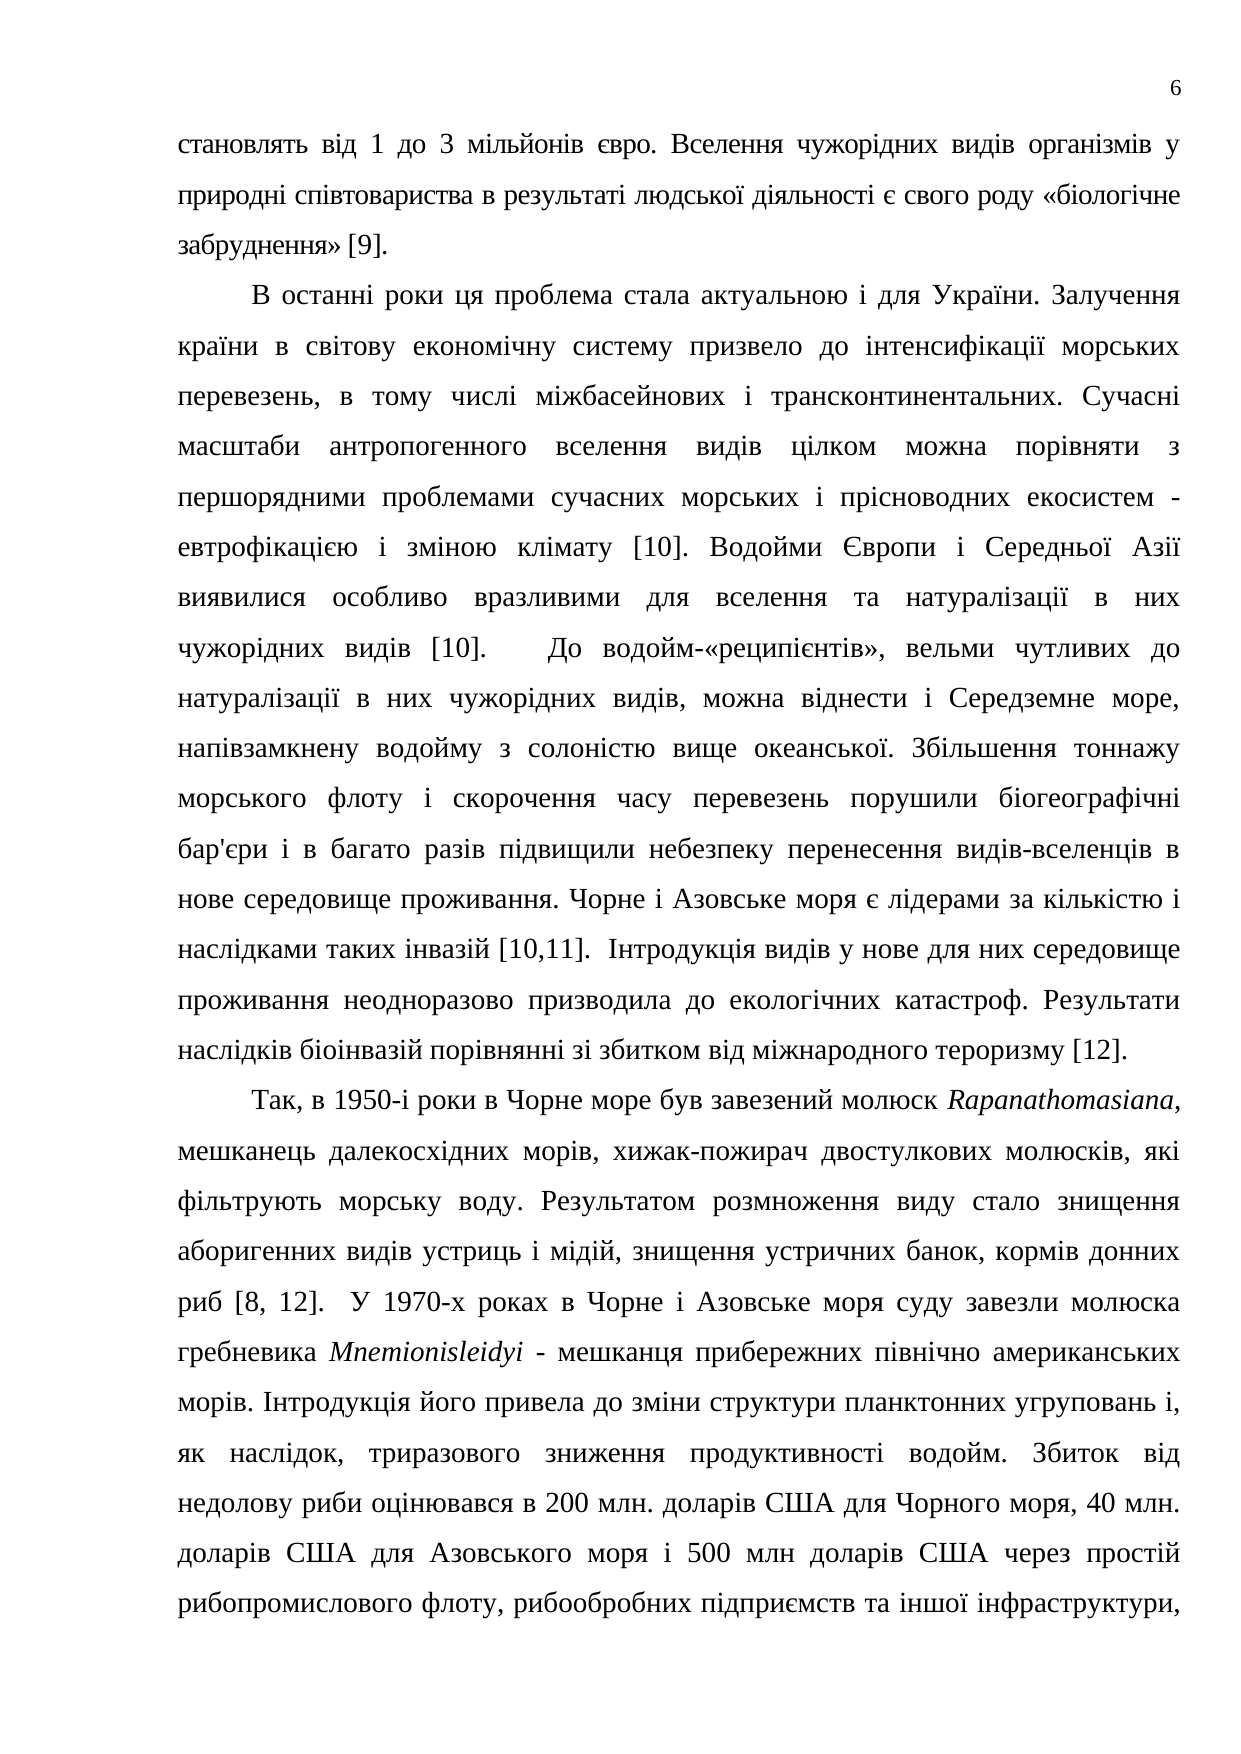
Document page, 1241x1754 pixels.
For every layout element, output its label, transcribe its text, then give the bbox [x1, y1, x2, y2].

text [177, 1082, 1181, 1619]
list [177, 127, 1181, 261]
text В останні роки ця проблема стала актуальною і для України. Залучення країни в світову економічну систему призвело до інтенсифікації морських перевезень, в тому числі міжбасейнових і трансконтинентальних. Сучасні масштаби антропогенного вселення видів цілком можна порівняти з першорядними проблемами сучасних морських і прісноводних екосистем - евтрофікацією і зміною клімату [10]. Водойми Європи і Середньої Азії виявилися особливо вразливими для вселення та натуралізації в них чужорідних видів [10]. До водойм-«реципієнтів», вельми чутливих до натуралізації в них чужорідних видів, можна віднести і Середземне море, напівзамкнену водойму з солоністю вище океанської. Збільшення тоннажу морського флоту і скорочення часу перевезень порушили біогеографічні бар'єри і в багато разів підвищили небезпеку перенесення видів-вселенців в нове середовище проживання. Чорне і Азовське моря є лідерами за кількістю і наслідками таких інвазій [10,11]. Інтродукція видів у нове для них середовище проживання неодноразово призводила до екологічних катастроф. Результати наслідків біоінвазій порівнянні зі збитком від міжнародного тероризму [12]. [177, 277, 1181, 1066]
